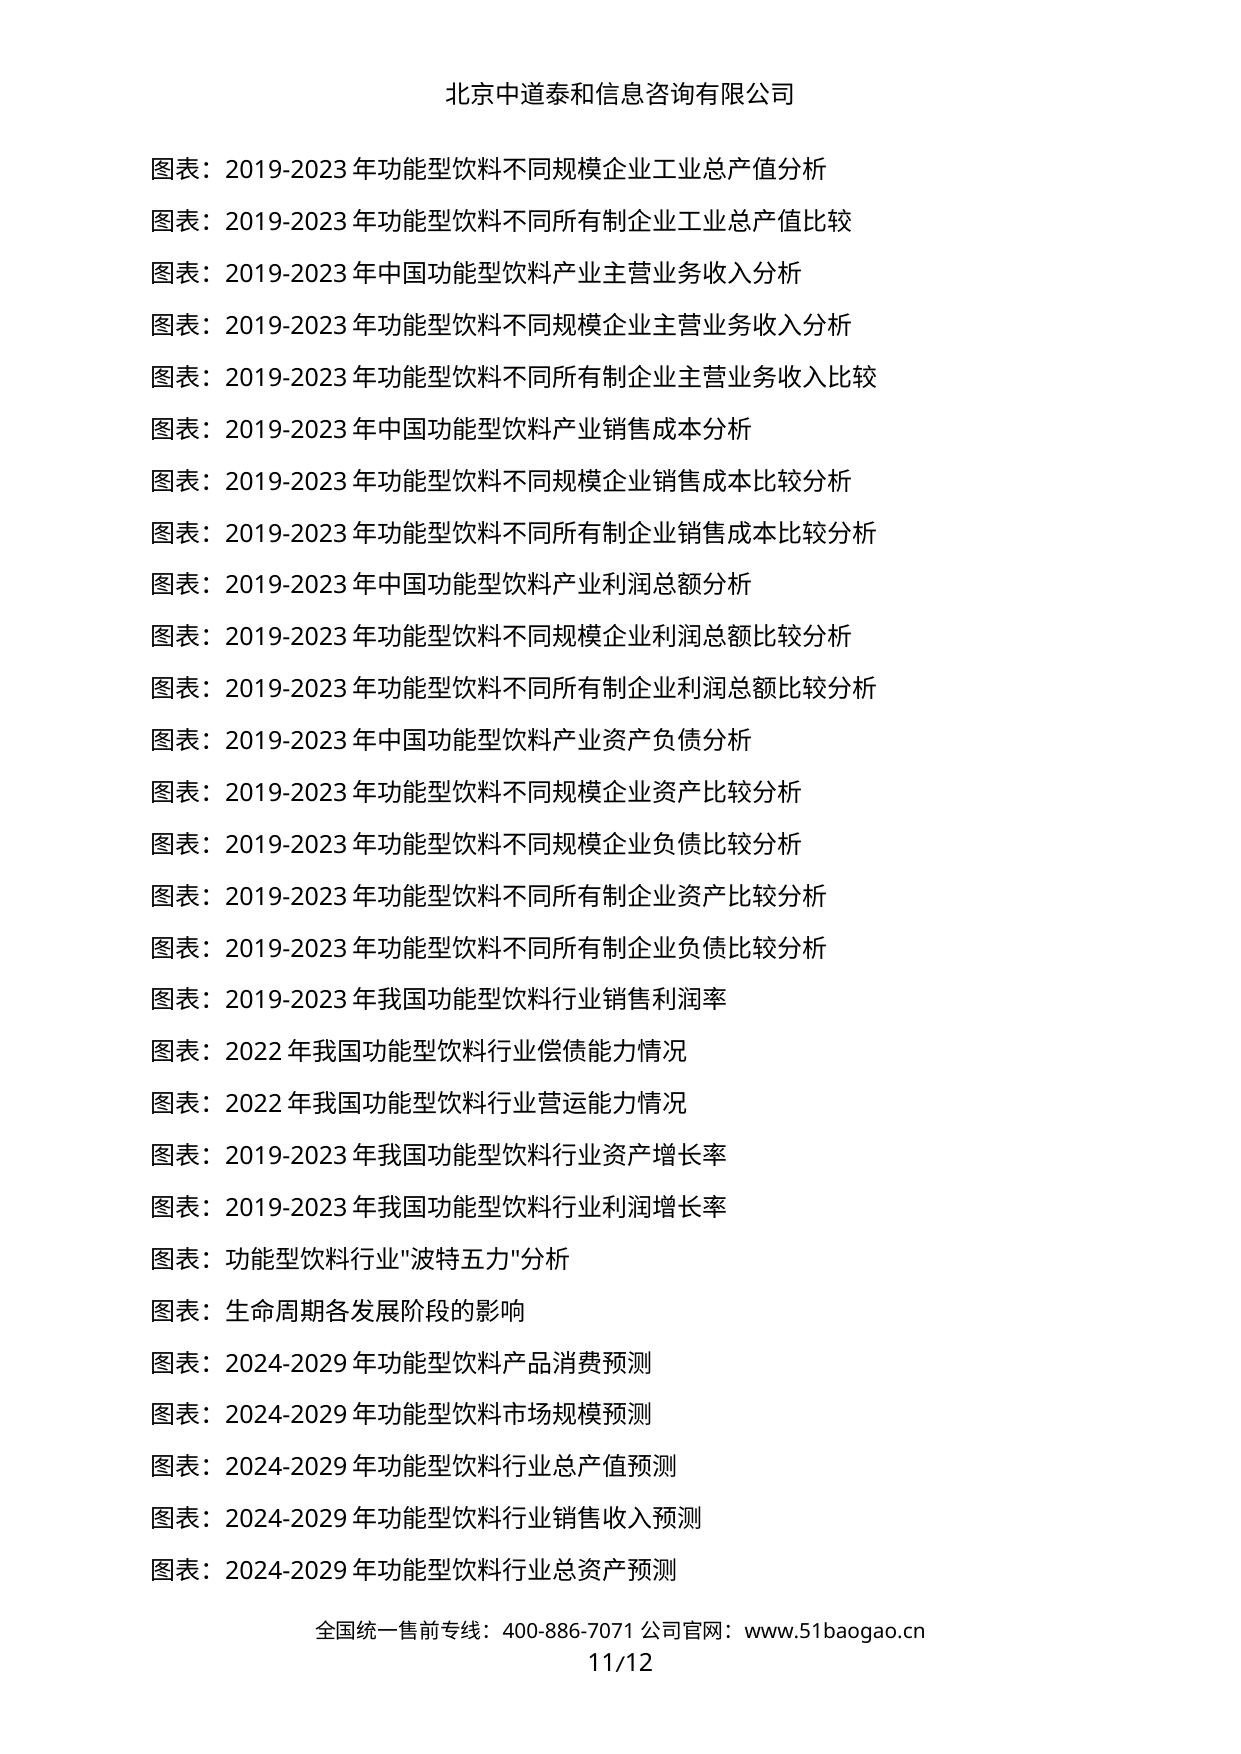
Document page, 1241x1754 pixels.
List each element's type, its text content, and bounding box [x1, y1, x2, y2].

text 图表：2024-2029年功能型饮料行业销售收入预测 [150, 1499, 1090, 1535]
text 图表：2024-2029年功能型饮料行业总资产预测 [150, 1551, 1090, 1587]
text 图表：2019-2023年我国功能型饮料行业资产增长率 [150, 1136, 1090, 1172]
text 图表：2022年我国功能型饮料行业偿债能力情况 [150, 1032, 1090, 1068]
text 图表：2019-2023年功能型饮料不同规模企业资产比较分析 [150, 772, 1090, 809]
text 图表：2024-2029年功能型饮料行业总产值预测 [150, 1447, 1090, 1483]
text 图表：2019-2023年功能型饮料不同规模企业工业总产值分析 [150, 150, 1090, 186]
text 图表：2019-2023年功能型饮料不同规模企业利润总额比较分析 [150, 617, 1090, 653]
text 图表：2019-2023年功能型饮料不同规模企业销售成本比较分析 [150, 461, 1090, 497]
text 图表：2019-2023年我国功能型饮料行业利润增长率 [150, 1187, 1090, 1224]
text 图表：2024-2029年功能型饮料市场规模预测 [150, 1395, 1090, 1431]
text 图表：2019-2023年功能型饮料不同所有制企业主营业务收入比较 [150, 357, 1090, 394]
text 图表：2019-2023年中国功能型饮料产业主营业务收入分析 [150, 254, 1090, 290]
text 图表：2024-2029年功能型饮料产品消费预测 [150, 1343, 1090, 1379]
text 图表：2019-2023年中国功能型饮料产业销售成本分析 [150, 409, 1090, 446]
text 图表：生命周期各发展阶段的影响 [150, 1291, 1090, 1327]
text 图表：2019-2023年功能型饮料不同所有制企业工业总产值比较 [150, 202, 1090, 238]
text 图表：功能型饮料行业"波特五力"分析 [150, 1239, 1090, 1276]
text 图表：2019-2023年功能型饮料不同所有制企业利润总额比较分析 [150, 669, 1090, 705]
text 图表：2019-2023年中国功能型饮料产业利润总额分析 [150, 565, 1090, 601]
text 图表：2019-2023年功能型饮料不同所有制企业负债比较分析 [150, 928, 1090, 964]
text 图表：2019-2023年功能型饮料不同所有制企业资产比较分析 [150, 876, 1090, 912]
text 图表：2019-2023年中国功能型饮料产业资产负债分析 [150, 721, 1090, 757]
text 图表：2022年我国功能型饮料行业营运能力情况 [150, 1084, 1090, 1120]
text 图表：2019-2023年功能型饮料不同规模企业负债比较分析 [150, 824, 1090, 861]
text 图表：2019-2023年功能型饮料不同所有制企业销售成本比较分析 [150, 513, 1090, 549]
text 图表：2019-2023年功能型饮料不同规模企业主营业务收入分析 [150, 306, 1090, 342]
text 图表：2019-2023年我国功能型饮料行业销售利润率 [150, 980, 1090, 1016]
